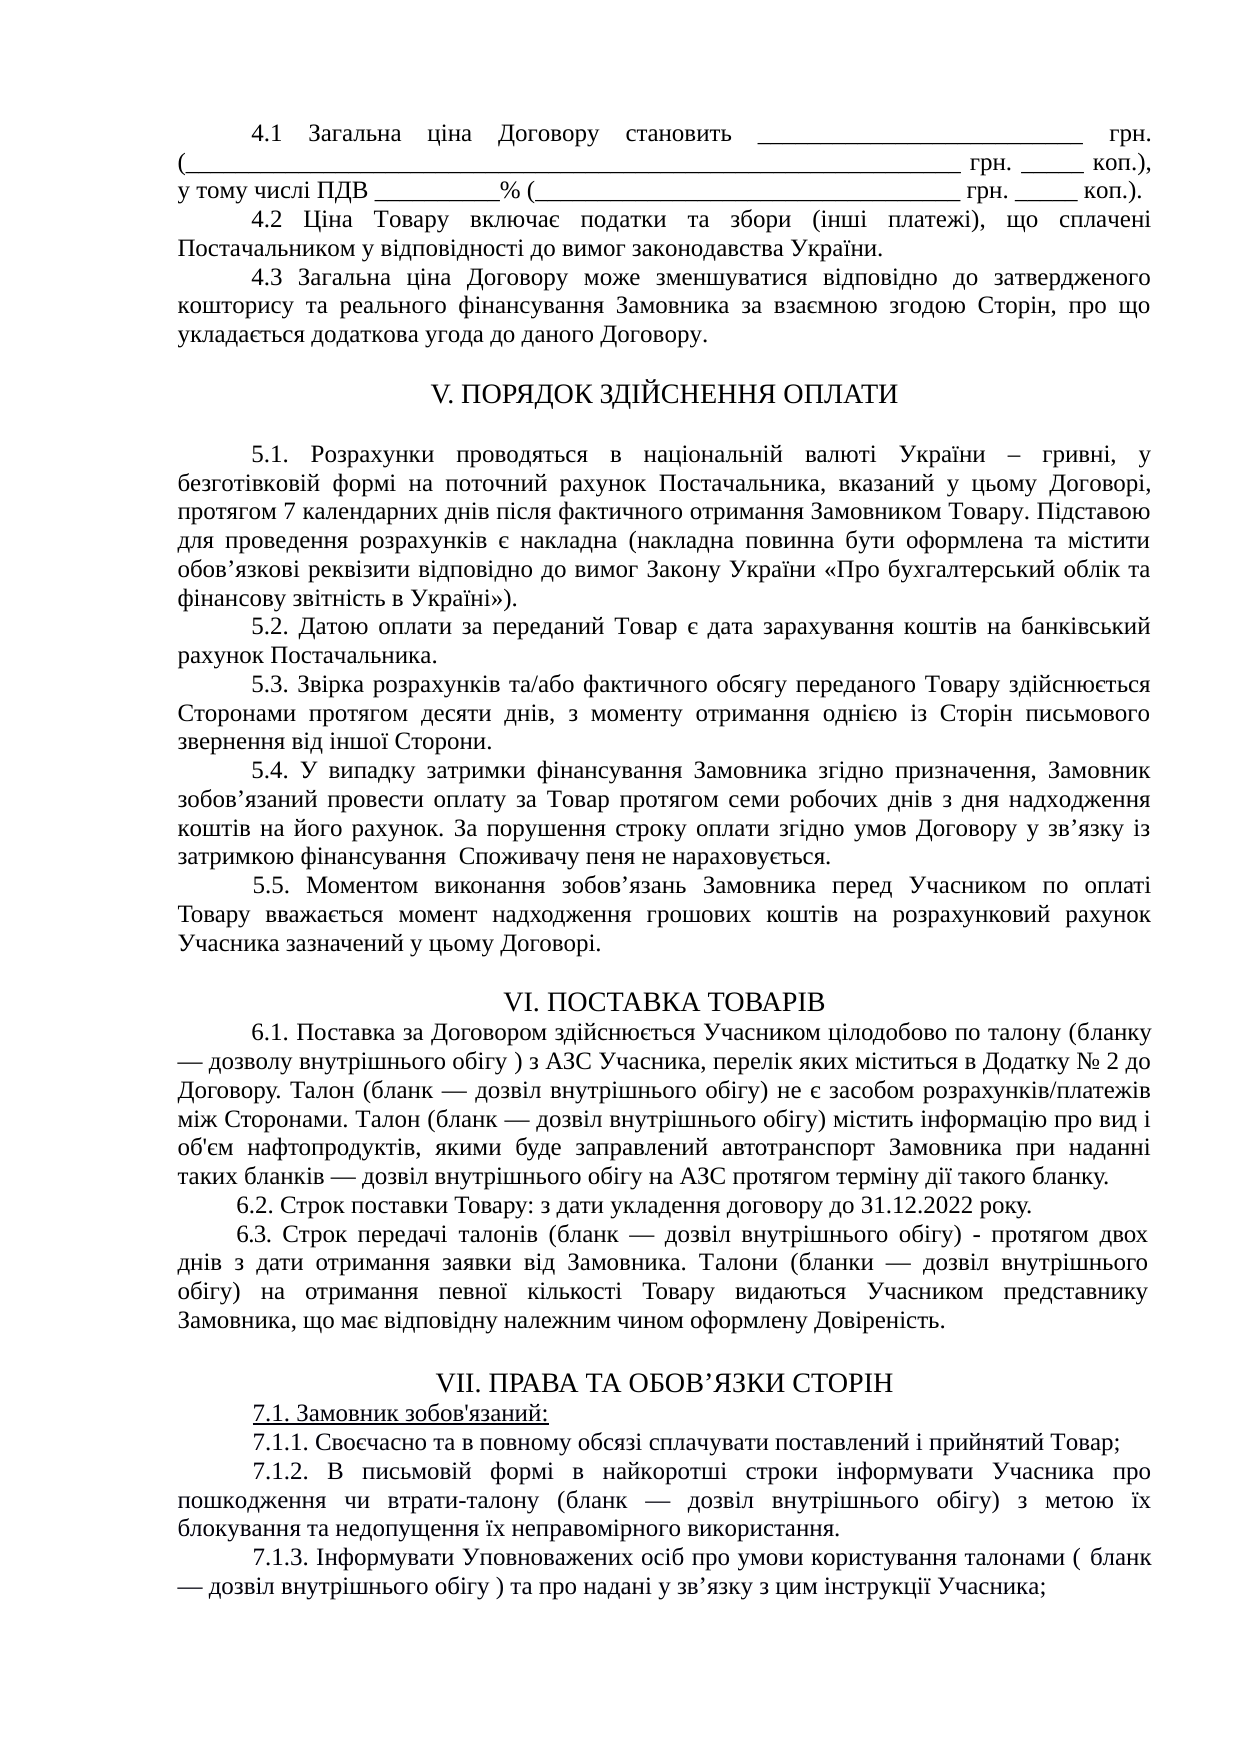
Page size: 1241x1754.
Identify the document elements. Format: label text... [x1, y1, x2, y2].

list V. ПОРЯДОК ЗДІЙСНЕННЯ ОПЛАТИ [177, 377, 1152, 410]
text 6.2. Строк поставки Товару: з дати укладення договору до 31.12.2022 року. [177, 1190, 1152, 1219]
text 7.1.1. Своєчасно та в повному обсязі сплачувати поставлений і прийнятий Товар; [177, 1427, 1152, 1456]
list VІ. ПОСТАВКА ТОВАРІВ [177, 985, 1152, 1017]
text 4.2 Ціна Товару включає податки та збори (інші платежі), що сплачені Постачальником у відповідності до вимог законодавства України. [177, 204, 1152, 262]
text 6.3. Строк передачі талонів (бланк — дозвіл внутрішнього обігу) - протягом двох днів з дати отримання заявки від Замовника. Талони (бланки — дозвіл внутрішнього обігу) на отримання певної кількості Товару видаються Учасником представнику Замовника, що має відповідну належним чином оформлену Довіреність. [177, 1219, 1149, 1334]
text 5.1. Розрахунки проводяться в національній валюті України – гривні, у безготівковій формі на поточний рахунок Постачальника, вказаний у цьому Договорі, протягом 7 календарних днів після фактичного отримання Замовником Товару. Підставою для проведення розрахунків є накладна (накладна повинна бути оформлена та містити обов’язкові реквізити відповідно до вимог Закону України «Про бухгалтерський облік та фінансову звітність в Україні»). [177, 439, 1152, 611]
text 5.4. У випадку затримки фінансування Замовника згідно призначення, Замовник зобов’язаний провести оплату за Товар протягом семи робочих днів з дня надходження коштів на його рахунок. За порушення строку оплати згідно умов Договору у зв’язку із затримкою фінансування Споживачу пеня не нараховується. [177, 755, 1152, 870]
text 7.1. Замовник зобов'язаний: [177, 1398, 1152, 1427]
text 4.3 Загальна ціна Договору може зменшуватися відповідно до затвердженого кошторису та реального фінансування Замовника за взаємною згодою Сторін, про що укладається додаткова угода до даного Договору. [177, 262, 1152, 348]
text 5.2. Датою оплати за переданий Товар є дата зарахування коштів на банківський рахунок Постачальника. [177, 611, 1152, 669]
text 7.1.3. Інформувати Уповноважених осіб про умови користування талонами ( бланк — дозвіл внутрішнього обігу ) та про надані у зв’язку з цим інструкції Учасника; [177, 1542, 1152, 1600]
text 7.1.2. В письмовій формі в найкоротші строки інформувати Учасника про пошкодження чи втрати-талону (бланк — дозвіл внутрішнього обігу) з метою їх блокування та недопущення їх неправомірного використання. [177, 1456, 1152, 1542]
text 5.5. Моментом виконання зобов’язань Замовника перед Учасником по оплаті Товару вважається момент надходження грошових коштів на розрахунковий рахунок Учасника зазначений у цьому Договорі. [177, 870, 1152, 956]
text 5.3. Звірка розрахунків та/або фактичного обсягу переданого Товару здійснюється Сторонами протягом десяти днів, з моменту отримання однією із Сторін письмового звернення від іншої Сторони. [177, 669, 1152, 755]
text 6.1. Поставка за Договором здійснюється Учасником цілодобово по талону (бланку — дозволу внутрішнього обігу ) з АЗС Учасника, перелік яких міститься в Додатку № 2 до Договору. Талон (бланк — дозвіл внутрішнього обігу) не є засобом розрахунків/платежів між Сторонами. Талон (бланк — дозвіл внутрішнього обігу) містить інформацію про вид і об'єм нафтопродуктів, якими буде заправлений автотранспорт Замовника при наданні таких бланків — дозвіл внутрішнього обігу на АЗС протягом терміну дії такого бланку. [177, 1017, 1152, 1190]
text 4.1 Загальна ціна Договору становить __________________________ грн. (______________________________________________________________ грн. _____ коп.), у тому числі ПДВ __________% (__________________________________ грн. _____ коп.). [177, 118, 1152, 204]
list VIІ. ПРАВА ТА ОБОВ’ЯЗКИ СТОРІН [177, 1366, 1152, 1398]
